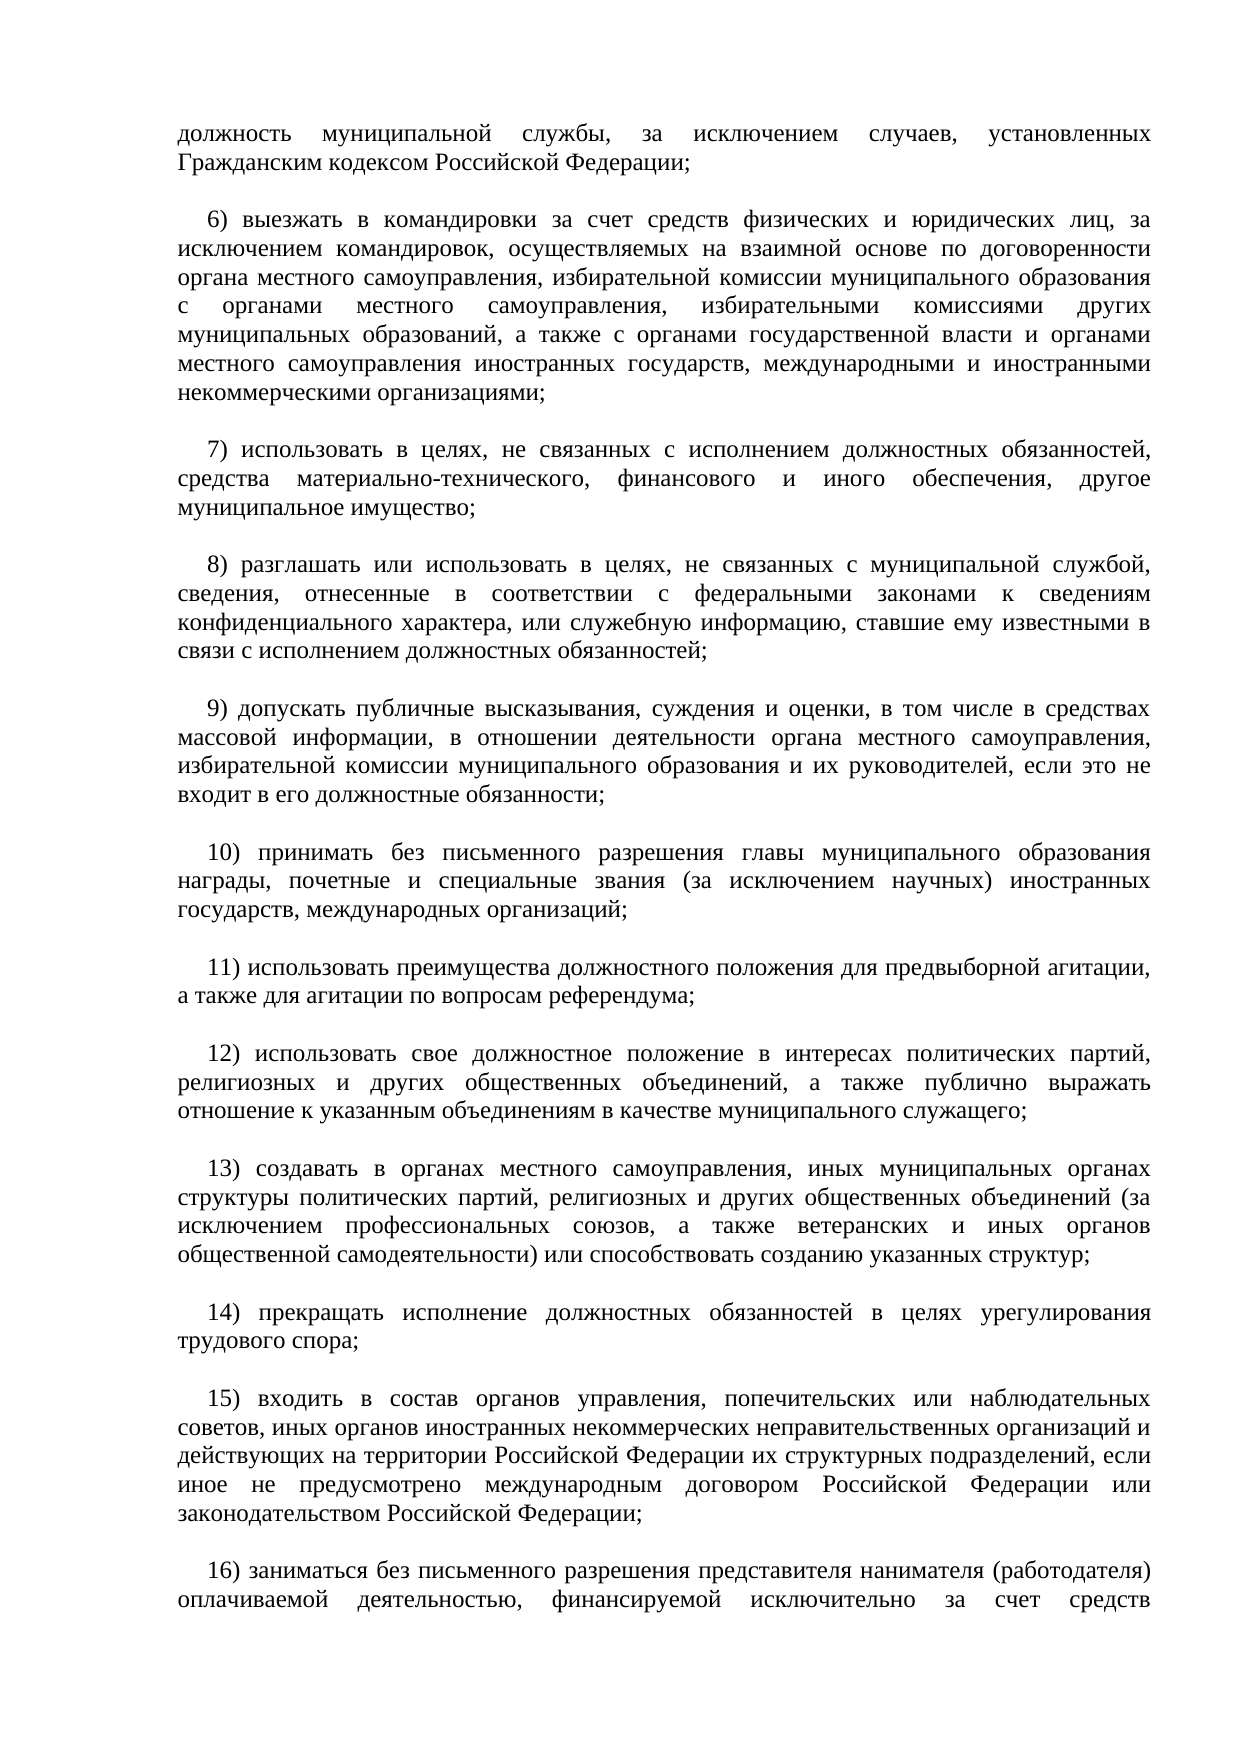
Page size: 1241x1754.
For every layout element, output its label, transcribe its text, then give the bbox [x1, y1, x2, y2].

text 14) прекращать исполнение должностных обязанностей в целях урегулирования трудового спора; [177, 1297, 1152, 1354]
text 11) использовать преимущества должностного положения для предвыборной агитации, а также для агитации по вопросам референдума; [177, 952, 1152, 1009]
text 9) допускать публичные высказывания, суждения и оценки, в том числе в средствах массовой информации, в отношении деятельности органа местного самоуправления, избирательной комиссии муниципального образования и их руководителей, если это не входит в его должностные обязанности; [177, 693, 1152, 808]
text 6) выезжать в командировки за счет средств физических и юридических лиц, за исключением командировок, осуществляемых на взаимной основе по договоренности органа местного самоуправления, избирательной комиссии муниципального образования с органами местного самоуправления, избирательными комиссиями других муниципальных образований, а также с органами государственной власти и органами местного самоуправления иностранных государств, международными и иностранными некоммерческими организациями; [177, 204, 1152, 406]
text 10) принимать без письменного разрешения главы муниципального образования награды, почетные и специальные звания (за исключением научных) иностранных государств, международных организаций; [177, 837, 1152, 923]
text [177, 1556, 1152, 1613]
text 7) использовать в целях, не связанных с исполнением должностных обязанностей, средства материально-технического, финансового и иного обеспечения, другое муниципальное имущество; [177, 434, 1152, 521]
text 15) входить в состав органов управления, попечительских или наблюдательных советов, иных органов иностранных некоммерческих неправительственных организаций и действующих на территории Российской Федерации их структурных подразделений, если иное не предусмотрено международным договором Российской Федерации или законодательством Российской Федерации; [177, 1383, 1152, 1527]
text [177, 118, 1152, 176]
text 12) использовать свое должностное положение в интересах политических партий, религиозных и других общественных объединений, а также публично выражать отношение к указанным объединениям в качестве муниципального служащего; [177, 1038, 1152, 1124]
text 8) разглашать или использовать в целях, не связанных с муниципальной службой, сведения, отнесенные в соответствии с федеральными законами к сведениям конфиденциального характера, или служебную информацию, ставшие ему известными в связи с исполнением должностных обязанностей; [177, 549, 1152, 664]
text 13) создавать в органах местного самоуправления, иных муниципальных органах структуры политических партий, религиозных и других общественных объединений (за исключением профессиональных союзов, а также ветеранских и иных органов общественной самодеятельности) или способствовать созданию указанных структур; [177, 1153, 1152, 1268]
